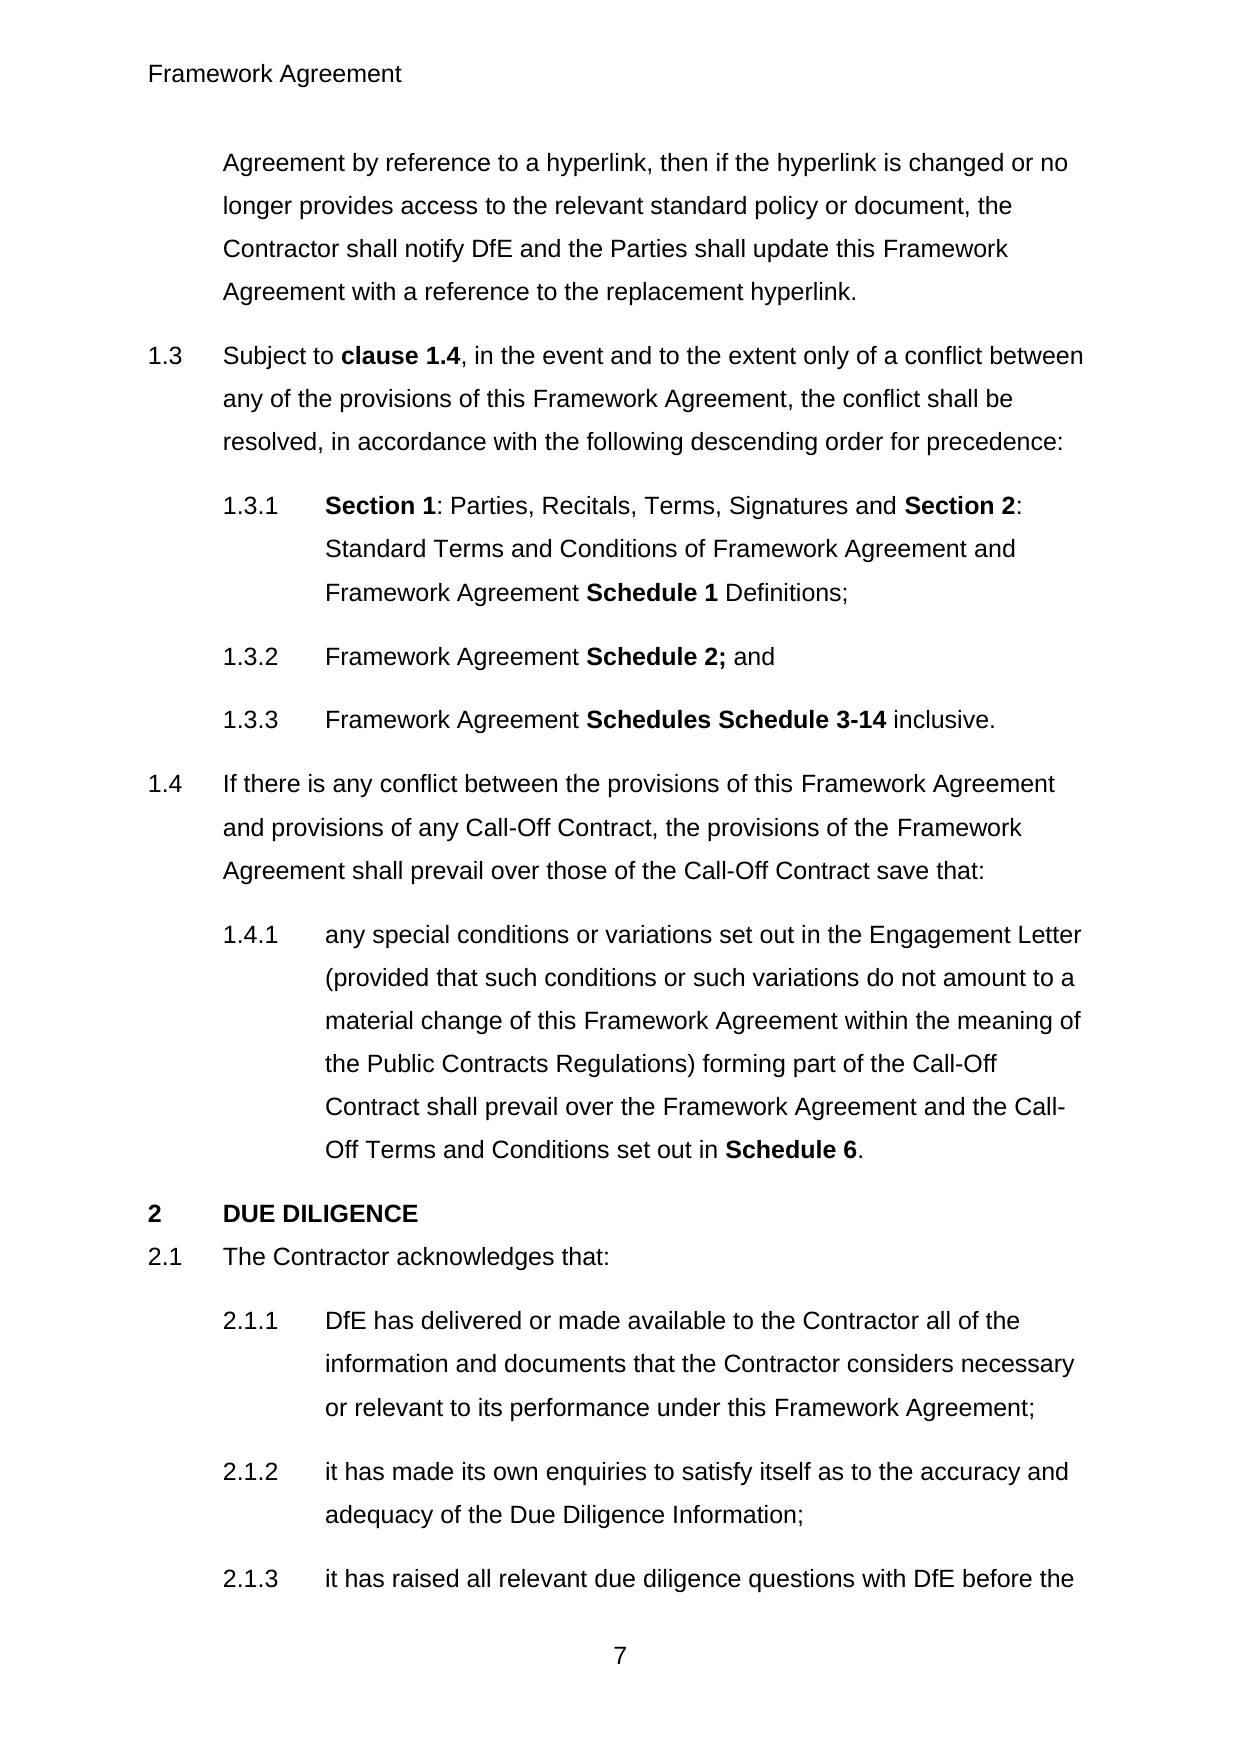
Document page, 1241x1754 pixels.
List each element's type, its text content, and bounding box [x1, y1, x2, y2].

text Framework Agreement Schedules 3-14 inclusive. [223, 705, 1092, 734]
text The Contractor acknowledges that: [148, 1242, 1092, 1271]
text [148, 148, 1092, 306]
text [223, 1563, 1092, 1592]
text any special conditions or variations set out in the Engagement Letter (provided that such conditions or such variations do not amount to a material change of this Framework Agreement within the meaning of the Public Contracts Regulations) forming part of the Call-Off Contract shall prevail over the Framework Agreement and the Call-Off Terms and Conditions set out in Schedule 6. [223, 919, 1092, 1164]
text DfE has delivered or made available to the Contractor all of the information and documents that the Contractor considers necessary or relevant to its performance under this Framework Agreement; [223, 1306, 1092, 1421]
text Framework Agreement Schedule 2; and [223, 641, 1092, 670]
text it has made its own enquiries to satisfy itself as to the accuracy and adequacy of the Due Diligence Information; [223, 1456, 1092, 1528]
text If there is any conflict between the provisions of this Framework Agreement and provisions of any Call-Off Contract, the provisions of the Framework Agreement shall prevail over those of the Call-Off Contract save that: [148, 769, 1092, 884]
text Subject to clause 1.4, in the event and to the extent only of a conflict between any of the provisions of this Framework Agreement, the conflict shall be resolved, in accordance with the following descending order for precedence: [148, 341, 1092, 456]
text Section 1: Parties, Recitals, Terms, Signatures and Section 2: Standard Terms and Conditions of Framework Agreement and Framework Agreement Schedule 1 Definitions; [223, 491, 1092, 606]
text DUE DILIGENCE [148, 1199, 1092, 1228]
